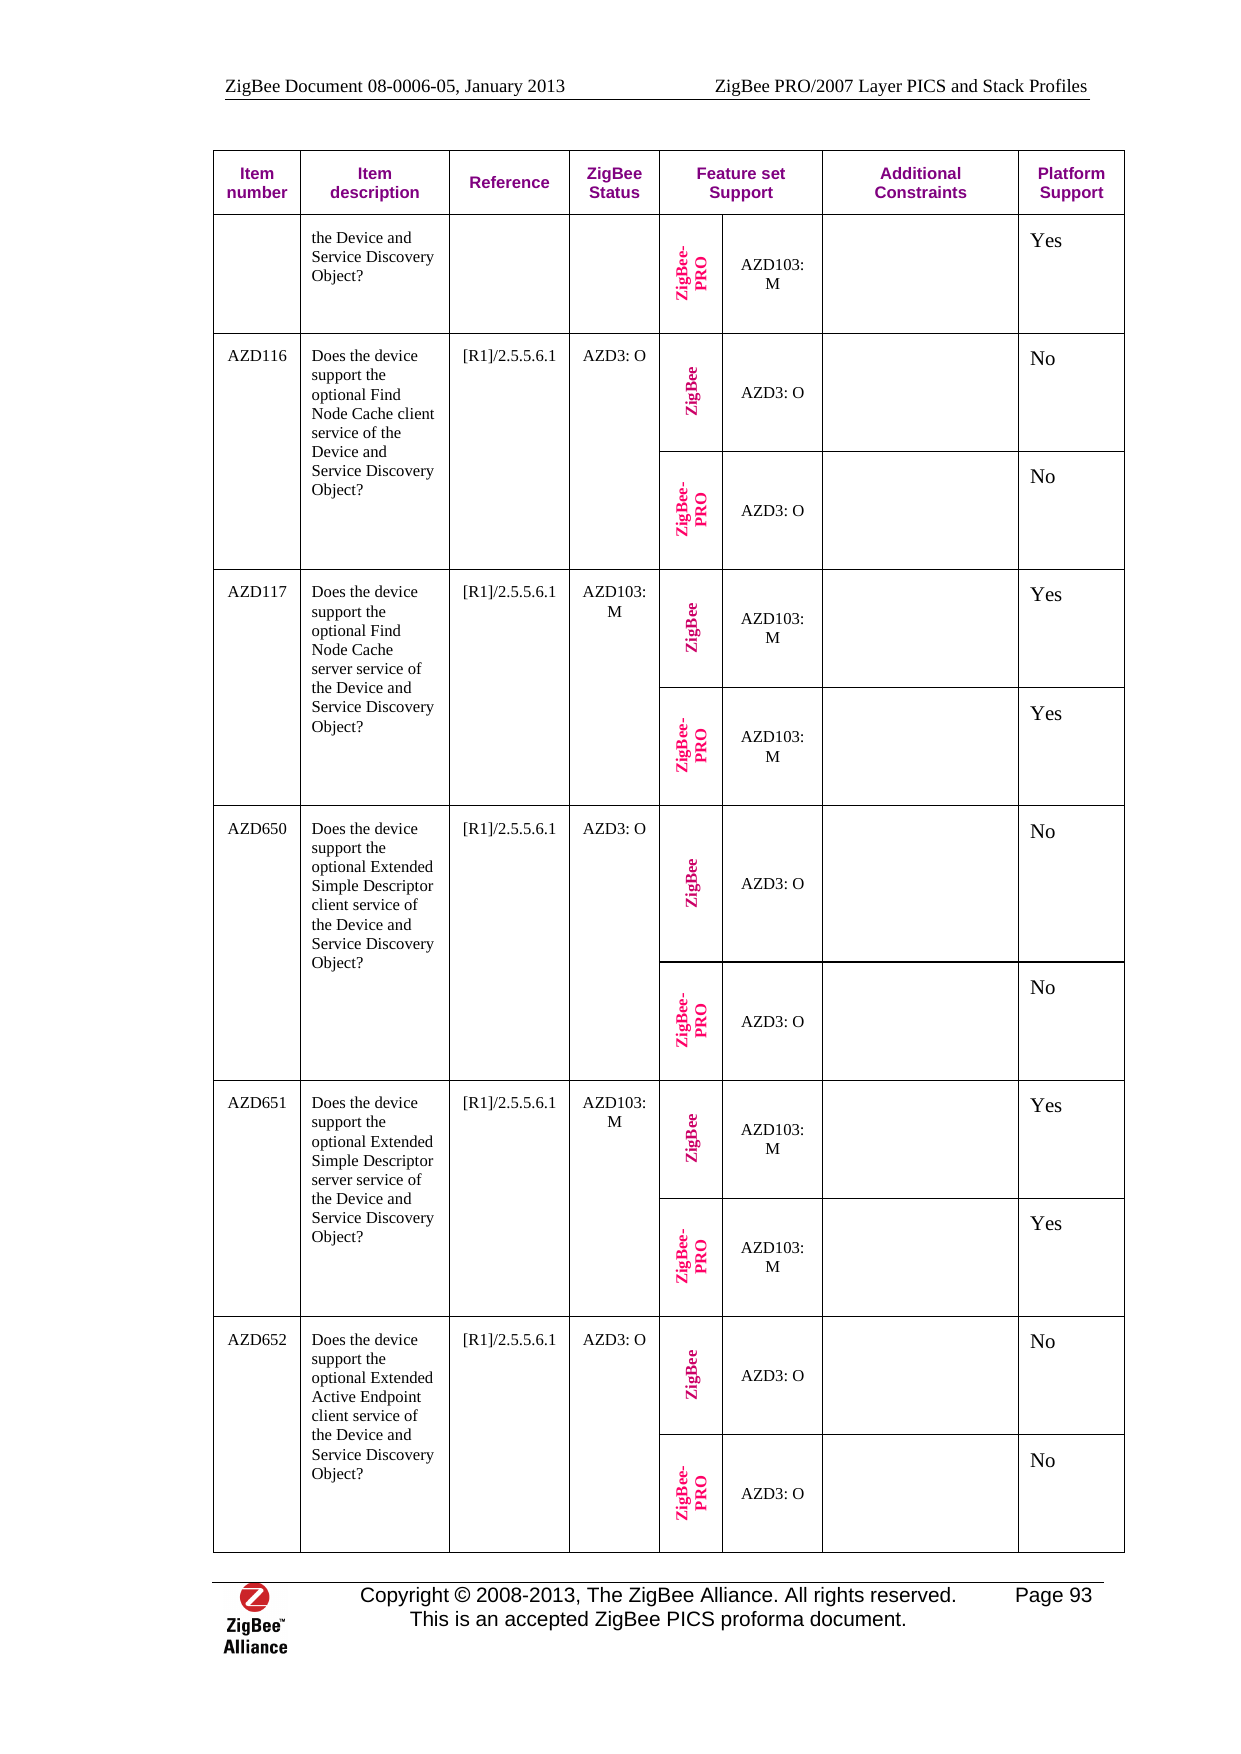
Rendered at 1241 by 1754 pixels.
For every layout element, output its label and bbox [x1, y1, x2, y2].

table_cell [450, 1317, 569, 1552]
picture [223, 1583, 288, 1658]
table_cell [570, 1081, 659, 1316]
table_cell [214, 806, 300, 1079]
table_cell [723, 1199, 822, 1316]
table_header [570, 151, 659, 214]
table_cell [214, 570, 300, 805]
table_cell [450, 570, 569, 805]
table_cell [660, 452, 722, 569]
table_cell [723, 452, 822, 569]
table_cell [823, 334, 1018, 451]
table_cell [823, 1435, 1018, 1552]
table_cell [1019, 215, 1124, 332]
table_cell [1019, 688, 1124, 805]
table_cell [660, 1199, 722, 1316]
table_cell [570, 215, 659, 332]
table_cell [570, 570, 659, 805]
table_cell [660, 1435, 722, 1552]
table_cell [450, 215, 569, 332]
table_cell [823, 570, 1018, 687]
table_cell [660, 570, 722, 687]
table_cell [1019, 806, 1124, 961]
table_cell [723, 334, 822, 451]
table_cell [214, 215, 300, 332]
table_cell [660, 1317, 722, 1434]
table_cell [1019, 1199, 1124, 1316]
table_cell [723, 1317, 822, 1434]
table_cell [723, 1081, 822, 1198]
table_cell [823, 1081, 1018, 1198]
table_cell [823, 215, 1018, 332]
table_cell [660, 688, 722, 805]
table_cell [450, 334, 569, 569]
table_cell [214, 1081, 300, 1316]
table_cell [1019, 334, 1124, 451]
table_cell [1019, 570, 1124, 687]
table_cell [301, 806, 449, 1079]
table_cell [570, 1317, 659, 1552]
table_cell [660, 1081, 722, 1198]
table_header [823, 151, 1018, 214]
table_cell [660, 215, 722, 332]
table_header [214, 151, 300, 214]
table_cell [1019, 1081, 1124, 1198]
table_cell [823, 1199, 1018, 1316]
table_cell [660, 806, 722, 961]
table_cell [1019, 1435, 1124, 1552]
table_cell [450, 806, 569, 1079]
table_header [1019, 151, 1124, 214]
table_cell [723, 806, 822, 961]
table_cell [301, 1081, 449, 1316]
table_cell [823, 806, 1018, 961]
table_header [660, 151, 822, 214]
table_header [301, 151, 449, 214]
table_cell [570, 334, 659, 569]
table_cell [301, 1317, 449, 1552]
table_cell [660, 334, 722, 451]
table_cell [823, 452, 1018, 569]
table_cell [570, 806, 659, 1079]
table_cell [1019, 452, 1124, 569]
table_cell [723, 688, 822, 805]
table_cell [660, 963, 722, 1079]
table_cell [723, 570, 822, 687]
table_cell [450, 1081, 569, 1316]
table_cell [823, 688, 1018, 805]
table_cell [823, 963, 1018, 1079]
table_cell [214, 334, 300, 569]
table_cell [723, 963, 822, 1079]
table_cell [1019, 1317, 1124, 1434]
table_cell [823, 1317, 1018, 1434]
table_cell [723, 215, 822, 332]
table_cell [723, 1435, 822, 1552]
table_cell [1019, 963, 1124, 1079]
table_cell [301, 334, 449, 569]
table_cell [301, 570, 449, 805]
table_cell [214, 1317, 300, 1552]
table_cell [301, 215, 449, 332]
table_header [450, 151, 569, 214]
